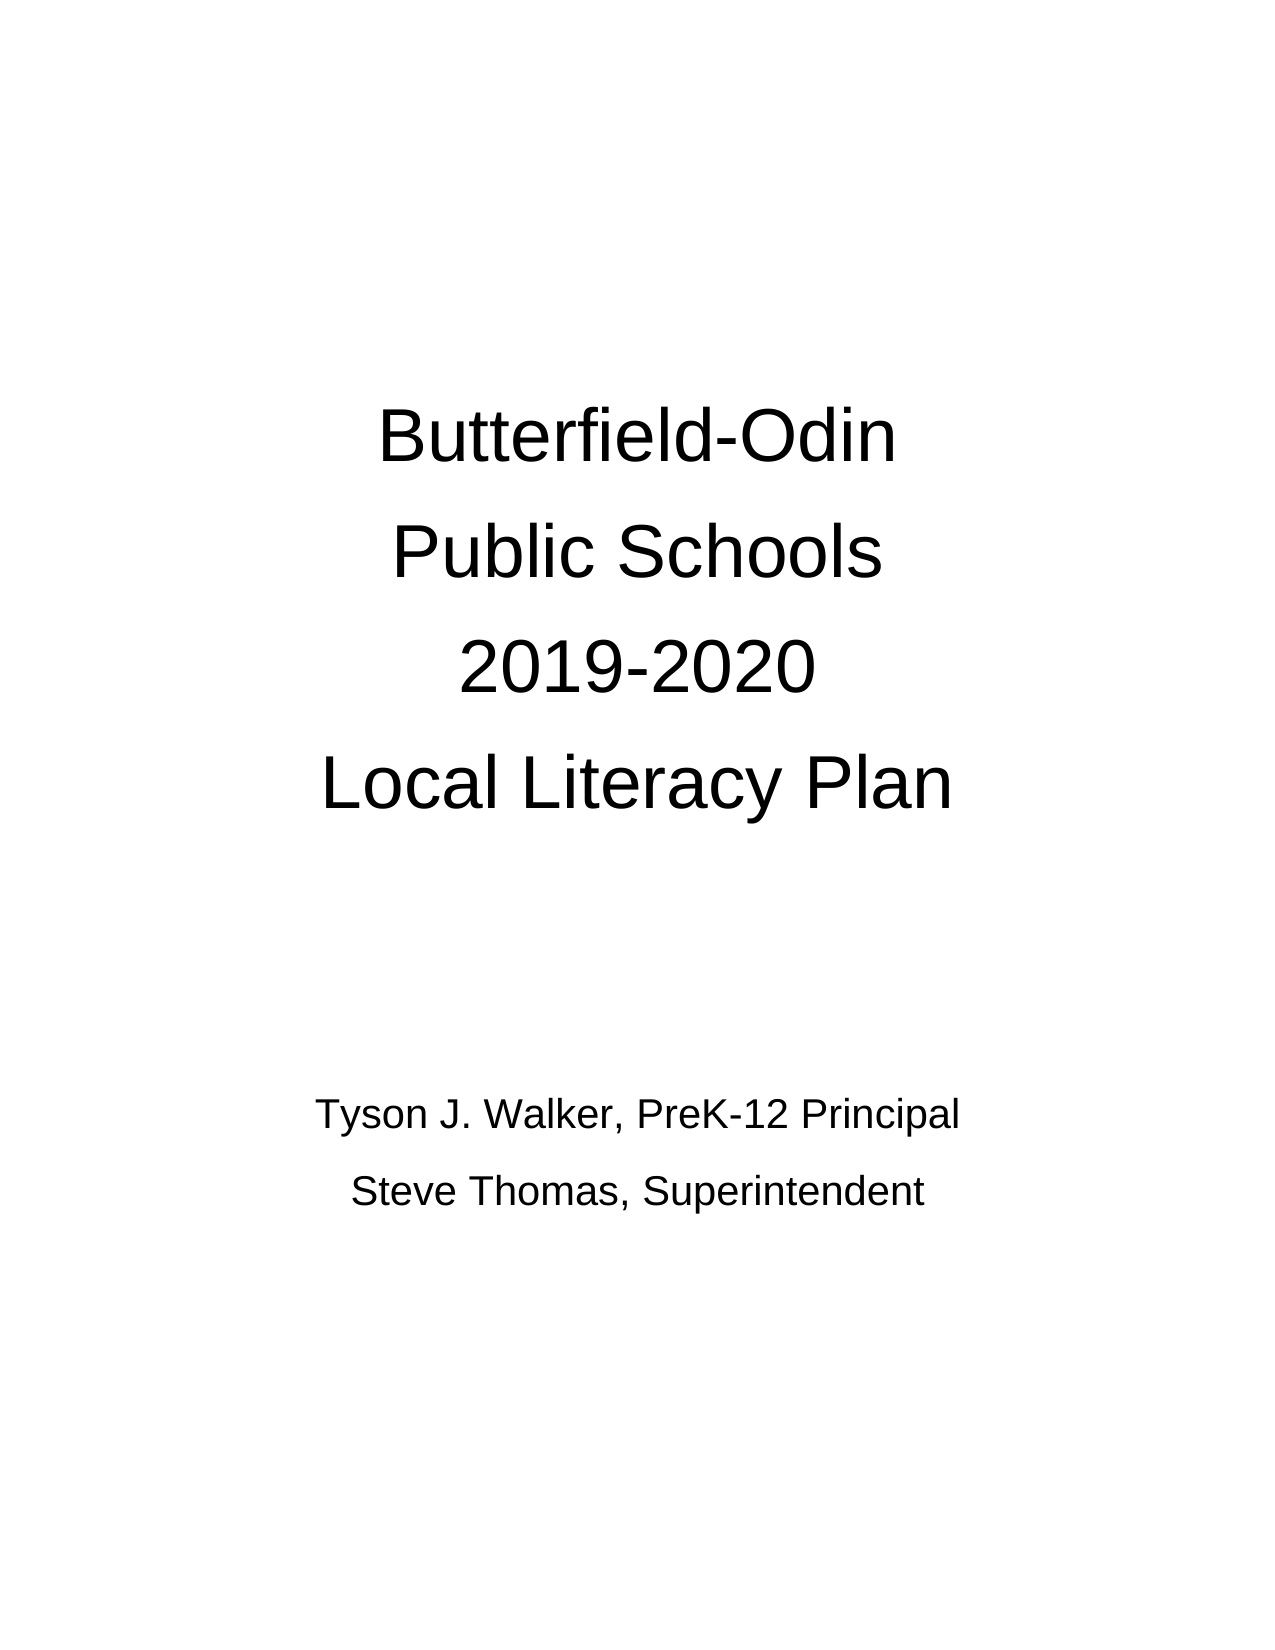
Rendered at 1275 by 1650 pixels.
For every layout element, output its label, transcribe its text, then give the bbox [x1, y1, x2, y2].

text Public Schools [150, 507, 1125, 593]
text Steve Thomas, Superintendent [150, 1166, 1125, 1214]
text 2019-2020 [300, 622, 1125, 708]
text Butterfield-Odin [150, 391, 1125, 478]
text Tyson J. Walker, PreK-12 Principal [150, 1089, 1125, 1137]
text Local Literacy Plan [150, 738, 1125, 824]
